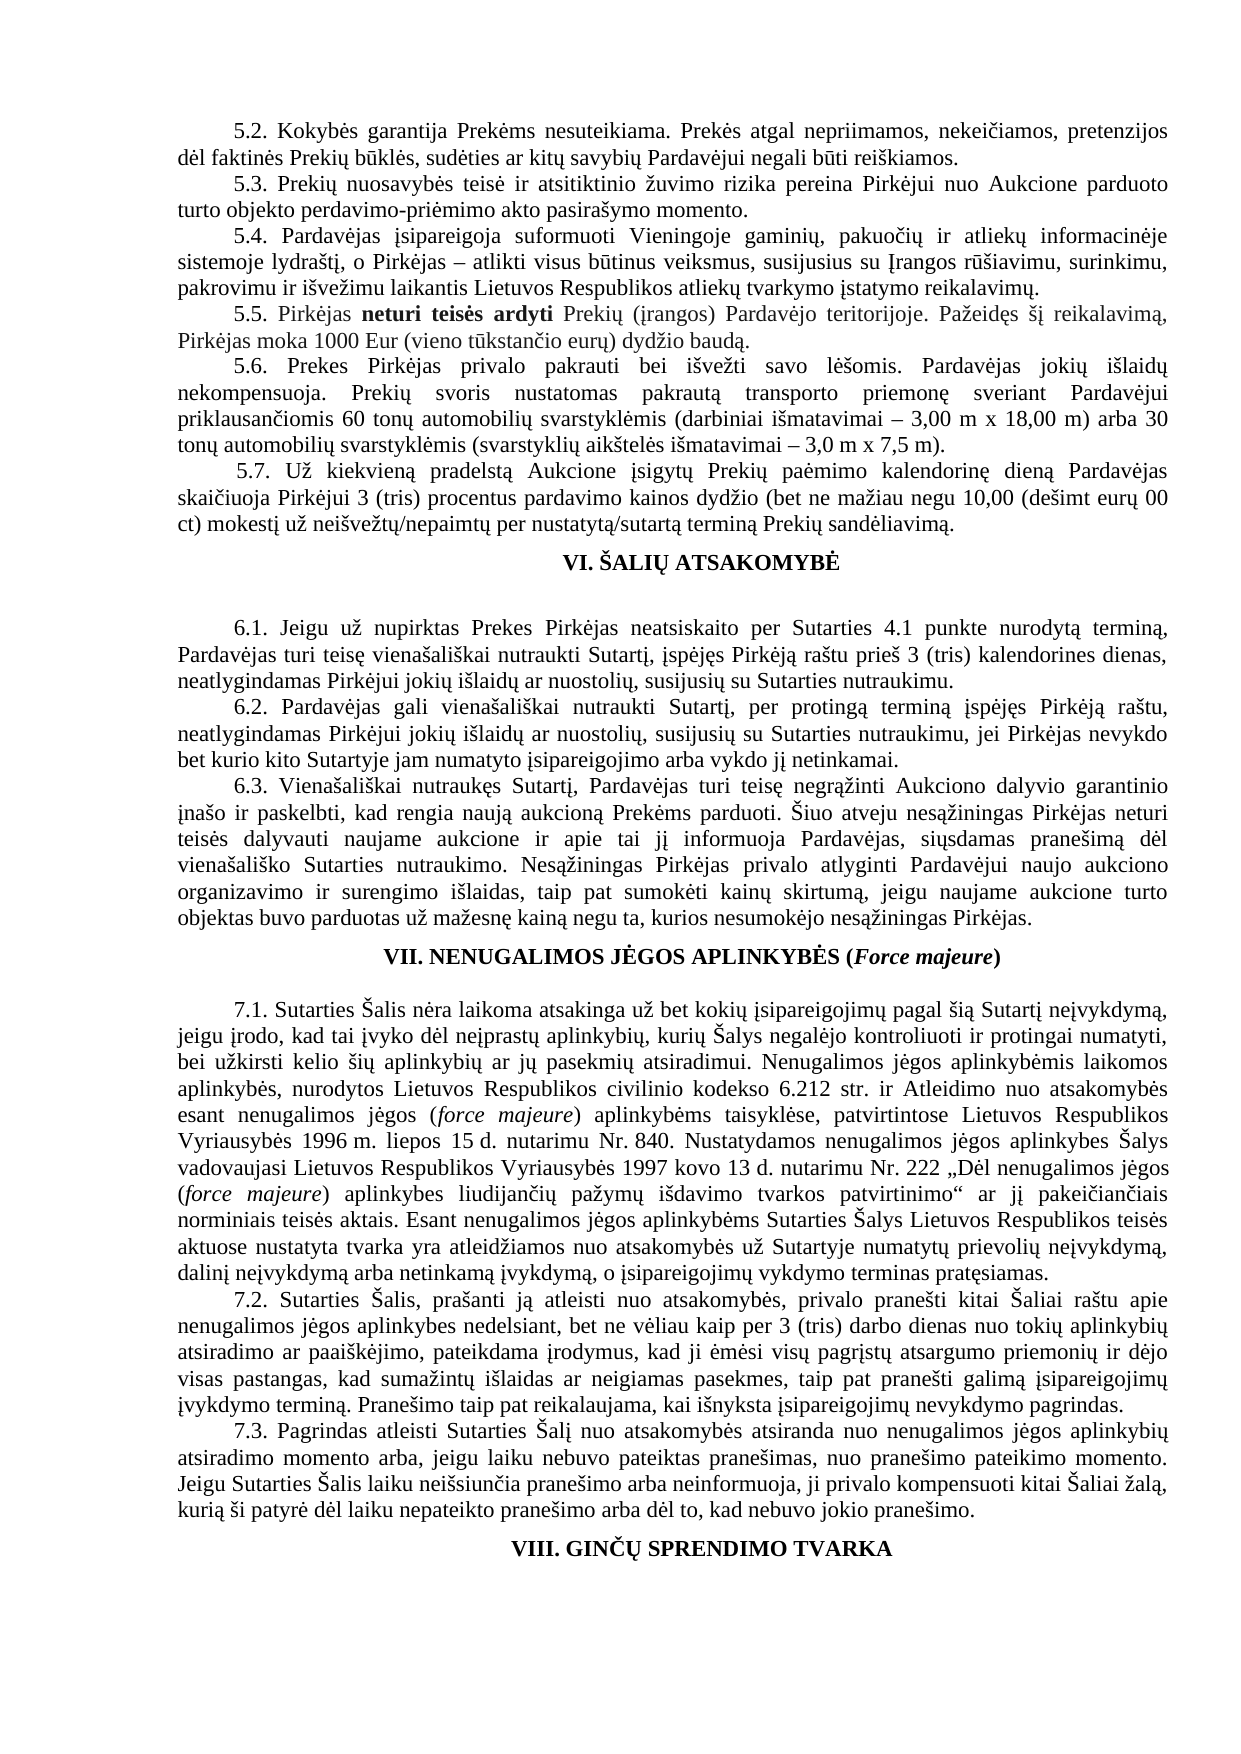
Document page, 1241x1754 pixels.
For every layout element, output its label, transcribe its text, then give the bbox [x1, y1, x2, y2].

text 7.2. Sutarties Šalis, prašanti ją atleisti nuo atsakomybės, privalo pranešti kitai Šaliai raštu apie nenugalimos jėgos aplinkybes nedelsiant, bet ne vėliau kaip per 3 (tris) darbo dienas nuo tokių aplinkybių atsiradimo ar paaiškėjimo, pateikdama įrodymus, kad ji ėmėsi visų pagrįstų atsargumo priemonių ir dėjo visas pastangas, kad sumažintų išlaidas ar neigiamas pasekmes, taip pat pranešti galimą įsipareigojimų įvykdymo terminą. Pranešimo taip pat reikalaujama, kai išnyksta įsipareigojimų nevykdymo pagrindas. [177, 1286, 1169, 1417]
text 6.2. Pardavėjas gali vienašališkai nutraukti Sutartį, per protingą terminą įspėjęs Pirkėją raštu, neatlygindamas Pirkėjui jokių išlaidų ar nuostolių, susijusių su Sutarties nutraukimu, jei Pirkėjas nevykdo bet kurio kito Sutartyje jam numatyto įsipareigojimo arba vykdo jį netinkamai. [177, 693, 1169, 772]
text 5.6. Prekes Pirkėjas privalo pakrauti bei išvežti savo lėšomis. Pardavėjas jokių išlaidų nekompensuoja. Prekių svoris nustatomas pakrautą transporto priemonę sveriant Pardavėjui priklausančiomis 60 tonų automobilių svarstyklėmis (darbiniai išmatavimai – 3,00 m x 18,00 m) arba 30 tonų automobilių svarstyklėmis (svarstyklių aikštelės išmatavimai – 3,0 m x 7,5 m). [177, 353, 1169, 457]
text 6.1. Jeigu už nupirktas Prekes Pirkėjas neatsiskaito per Sutarties 4.1 punkte nurodytą terminą, Pardavėjas turi teisę vienašališkai nutraukti Sutartį, įspėjęs Pirkėją raštu prieš 3 (tris) kalendorines dienas, neatlygindamas Pirkėjui jokių išlaidų ar nuostolių, susijusių su Sutarties nutraukimu. [177, 614, 1169, 693]
subtitle VI. ŠALIŲ ATSAKOMYBĖ [177, 549, 1169, 575]
text 7.3. Pagrindas atleisti Sutarties Šalį nuo atsakomybės atsiranda nuo nenugalimos jėgos aplinkybių atsiradimo momento arba, jeigu laiku nebuvo pateiktas pranešimas, nuo pranešimo pateikimo momento. Jeigu Sutarties Šalis laiku neišsiunčia pranešimo arba neinformuoja, ji privalo kompensuoti kitai Šaliai žalą, kurią ši patyrė dėl laiku nepateikto pranešimo arba dėl to, kad nebuvo jokio pranešimo. [177, 1417, 1169, 1523]
text VIII. GINČŲ SPRENDIMO TVARKA [178, 1535, 1169, 1562]
text 5.3. Prekių nuosavybės teisė ir atsitiktinio žuvimo rizika pereina Pirkėjui nuo Aukcione parduoto turto objekto perdavimo-priėmimo akto pasirašymo momento. [177, 170, 1169, 222]
text 6.3. Vienašališkai nutraukęs Sutartį, Pardavėjas turi teisę negrąžinti Aukciono dalyvio garantinio įnašo ir paskelbti, kad rengia naują aukcioną Prekėms parduoti. Šiuo atveju nesąžiningas Pirkėjas neturi teisės dalyvauti naujame aukcione ir apie tai jį informuoja Pardavėjas, siųsdamas pranešimą dėl vienašališko Sutarties nutraukimo. Nesąžiningas Pirkėjas privalo atlyginti Pardavėjui naujo aukciono organizavimo ir surengimo išlaidas, taip pat sumokėti kainų skirtumą, jeigu naujame aukcione turto objektas buvo parduotas už mažesnę kainą negu ta, kurios nesumokėjo nesąžiningas Pirkėjas. [177, 772, 1169, 931]
text 5.7. Už kiekvieną pradelstą Aukcione įsigytų Prekių paėmimo kalendorinę dieną Pardavėjas skaičiuoja Pirkėjui 3 (tris) procentus pardavimo kainos dydžio (bet ne mažiau negu 10,00 (dešimt eurų 00 ct) mokestį už neišvežtų/nepaimtų per nustatytą/sutartą terminą Prekių sandėliavimą. [177, 457, 1169, 537]
text 5.5. Pirkėjas neturi teisės ardyti Prekių (įrangos) Pardavėjo teritorijoje. Pažeidęs šį reikalavimą, Pirkėjas moka 1000 Eur (vieno tūkstančio eurų) dydžio baudą. [177, 301, 1169, 353]
text 7.1. Sutarties Šalis nėra laikoma atsakinga už bet kokių įsipareigojimų pagal šią Sutartį neįvykdymą, jeigu įrodo, kad tai įvyko dėl neįprastų aplinkybių, kurių Šalys negalėjo kontroliuoti ir protingai numatyti, bei užkirsti kelio šių aplinkybių ar jų pasekmių atsiradimui. Nenugalimos jėgos aplinkybėmis laikomos aplinkybės, nurodytos Lietuvos Respublikos civilinio kodekso 6.212 str. ir Atleidimo nuo atsakomybės esant nenugalimos jėgos (force majeure) aplinkybėms taisyklėse, patvirtintose Lietuvos Respublikos Vyriausybės 1996 m. liepos 15 d. nutarimu Nr. 840. Nustatydamos nenugalimos jėgos aplinkybes Šalys vadovaujasi Lietuvos Respublikos Vyriausybės 1997 kovo 13 d. nutarimu Nr. 222 „Dėl nenugalimos jėgos (force majeure) aplinkybes liudijančių pažymų išdavimo tvarkos patvirtinimo“ ar jį pakeičiančiais norminiais teisės aktais. Esant nenugalimos jėgos aplinkybėms Sutarties Šalys Lietuvos Respublikos teisės aktuose nustatyta tvarka yra atleidžiamos nuo atsakomybės už Sutartyje numatytų prievolių neįvykdymą, dalinį neįvykdymą arba netinkamą įvykdymą, o įsipareigojimų vykdymo terminas pratęsiamas. [177, 996, 1169, 1286]
text 5.2. Kokybės garantija Prekėms nesuteikiama. Prekės atgal nepriimamos, nekeičiamos, pretenzijos dėl faktinės Prekių būklės, sudėties ar kitų savybių Pardavėjui negali būti reiškiamos. [177, 118, 1169, 170]
text 5.4. Pardavėjas įsipareigoja suformuoti Vieningoje gaminių, pakuočių ir atliekų informacinėje sistemoje lydraštį, o Pirkėjas – atlikti visus būtinus veiksmus, susijusius su Įrangos rūšiavimu, surinkimu, pakrovimu ir išvežimu laikantis Lietuvos Respublikos atliekų tvarkymo įstatymo reikalavimų. [177, 222, 1169, 301]
text VII. NENUGALIMOS JĖGOS APLINKYBĖS (Force majeure) [214, 943, 1169, 969]
